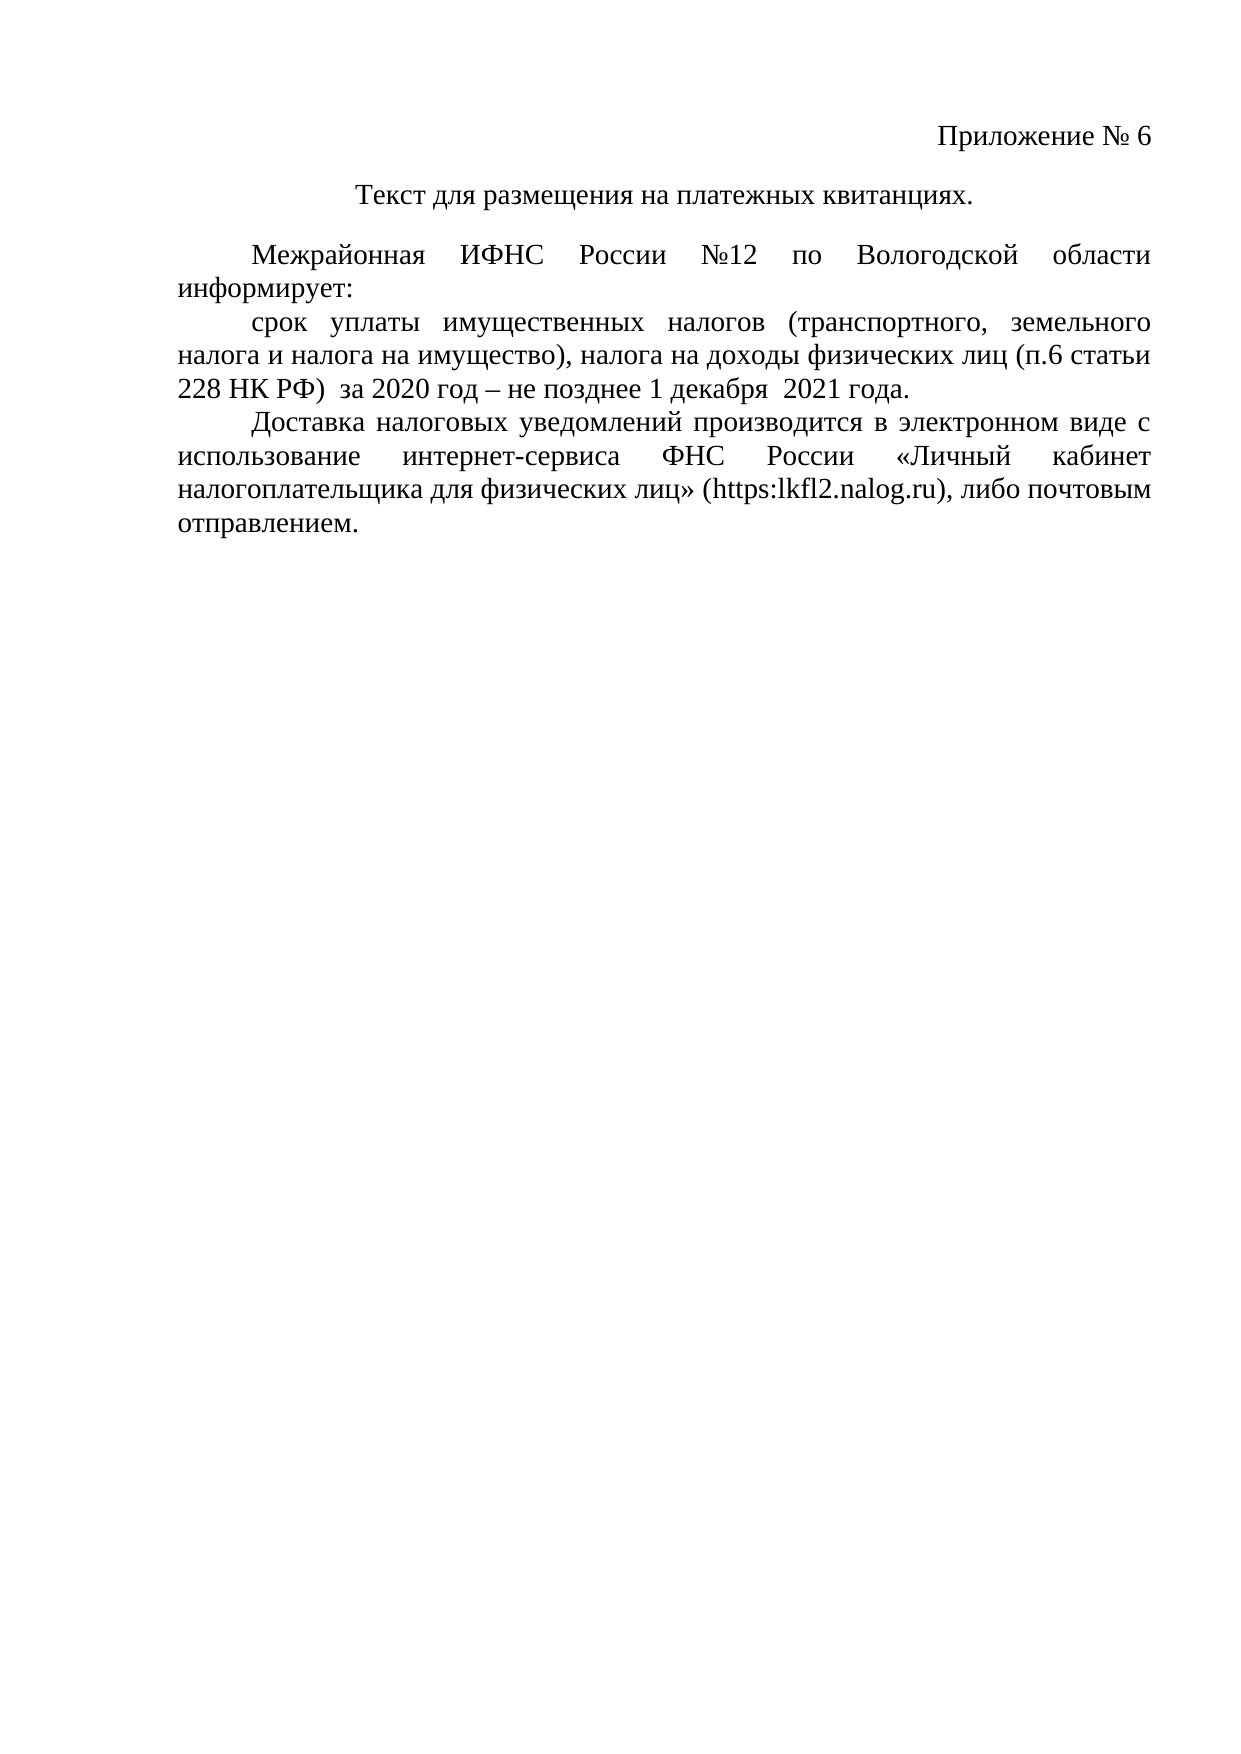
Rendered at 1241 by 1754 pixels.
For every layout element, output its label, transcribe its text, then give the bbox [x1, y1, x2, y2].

text срок уплаты имущественных налогов (транспортного, земельного налога и налога на имущество), налога на доходы физических лиц (п.6 статьи 228 НК РФ) за 2020 год – не позднее 1 декабря 2021 года. [177, 304, 1152, 404]
text Доставка налоговых уведомлений производится в электронном виде с использование интернет-сервиса ФНС России «Личный кабинет налогоплательщика для физических лиц» (https:lkfl2.nalog.ru), либо почтовым отправлением. [177, 404, 1152, 539]
text Межрайонная ИФНС России №12 по Вологодской области информирует: [177, 237, 1152, 304]
text Текст для размещения на платежных квитанциях. [177, 177, 1152, 211]
text Приложение № 6 [177, 118, 1152, 152]
